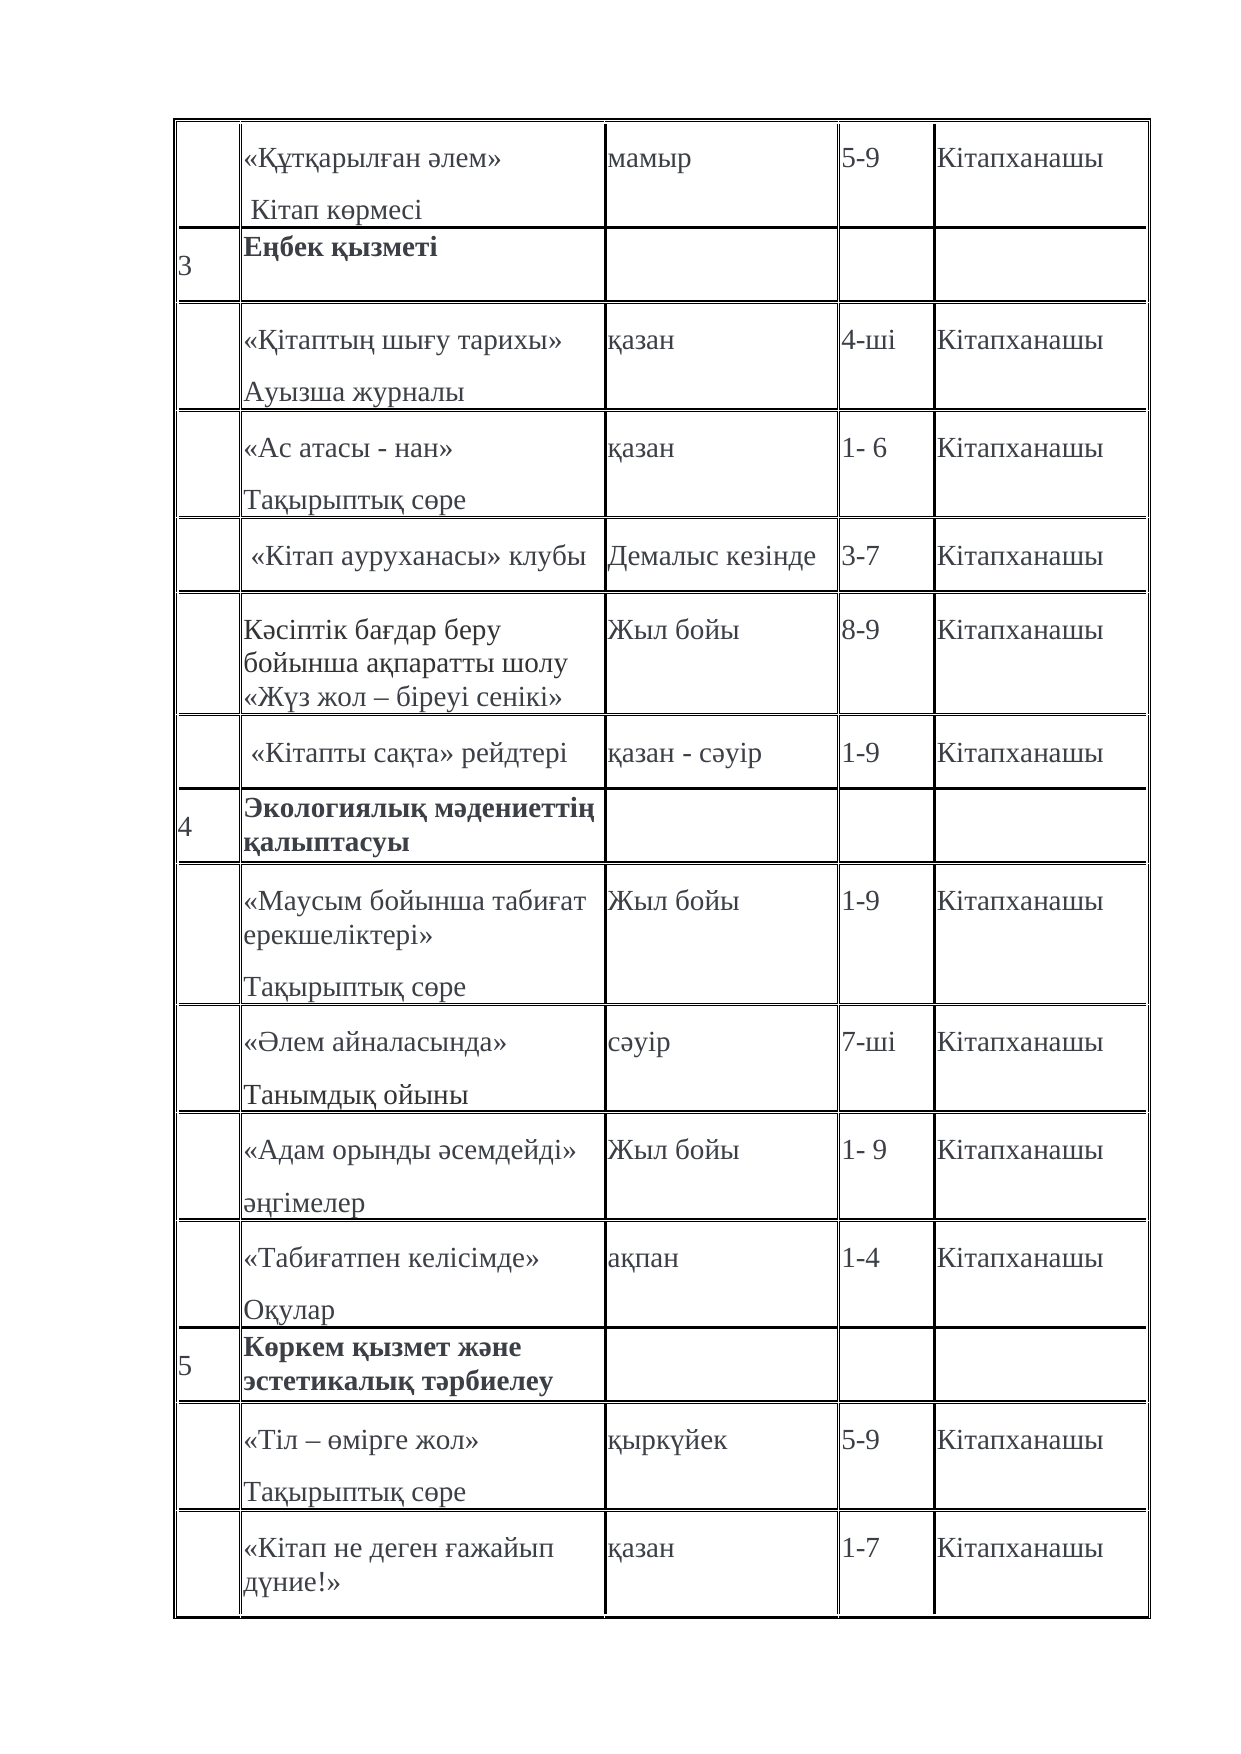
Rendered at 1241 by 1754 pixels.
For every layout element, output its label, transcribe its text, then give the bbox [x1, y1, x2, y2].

table_cell Кітапханашы [936, 590, 1148, 713]
table_cell [177, 590, 239, 713]
table_cell «Ас атасы - нан» Тақырыптық сөре [242, 412, 604, 516]
table_cell «Адам орынды әсемдейді» әңгімелер [242, 1114, 604, 1218]
table_cell Кітапханашы [934, 516, 1149, 590]
table_cell [177, 1508, 241, 1616]
table_cell [607, 1329, 837, 1400]
table_cell «Қітаптың шығу тарихы» Ауызша журналы [242, 304, 604, 408]
table_cell Кітапханашы [936, 408, 1148, 516]
table_cell [175, 516, 241, 590]
table_cell 1-4 [840, 1222, 933, 1326]
table_cell қазан [607, 304, 837, 408]
table_cell [936, 787, 1148, 861]
table_cell 1- 6 [840, 412, 933, 516]
table_cell Кітапханашы [936, 1400, 1148, 1508]
table_cell [840, 1329, 933, 1400]
table_cell Кітапханашы [936, 300, 1148, 408]
table_cell Кітапханашы [934, 1003, 1149, 1110]
table_cell Кітапханашы [934, 122, 1148, 226]
table_cell «Құтқарылған әлем» Кітап көрмесі [241, 120, 605, 226]
table_cell 4-ші [840, 304, 933, 408]
table_cell [607, 790, 837, 861]
table_cell Еңбек қызметі [242, 229, 604, 300]
table_cell Кітапханашы [936, 1110, 1148, 1218]
table_cell [177, 122, 241, 226]
table_cell 1-9 [840, 865, 933, 1003]
table_cell сәуір [607, 1006, 837, 1110]
table_cell қазан - сәуір [607, 716, 837, 787]
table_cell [241, 1512, 605, 1616]
table_cell «Тіл – өмірге жол» Тақырыптық сөре [242, 1404, 604, 1508]
table_cell Кітапханашы [936, 861, 1148, 1003]
table_cell [177, 1110, 239, 1218]
table_cell [607, 229, 837, 300]
table_cell мамыр [605, 122, 839, 226]
table_cell қазан [605, 1512, 839, 1616]
table_cell [175, 713, 241, 787]
table_cell «Әлем айналасында» Танымдық ойыны [242, 1006, 604, 1110]
table_cell Экологиялық мәдениеттің қалыптасуы [242, 790, 604, 861]
table_cell Кітапханашы [934, 713, 1149, 787]
table_cell 7-ші [840, 1006, 933, 1110]
table_cell «Маусым бойынша табиғат ерекшеліктері» Тақырыптық сөре [242, 865, 604, 1003]
table_cell [177, 408, 239, 516]
table_cell «Табиғатпен келісімде» Оқулар [242, 1222, 604, 1326]
table_cell 8-9 [840, 594, 933, 713]
table_cell 1-9 [840, 716, 933, 787]
table_cell [175, 1003, 241, 1110]
table_cell 3 [177, 226, 239, 300]
table_cell [936, 226, 1148, 300]
table_cell Жыл бойы [607, 1114, 837, 1218]
table_cell «Кітапты сақта» рейдтері [242, 716, 604, 787]
table_cell Кітапханашы [934, 1508, 1148, 1616]
table_cell [840, 229, 933, 300]
table_cell [936, 1326, 1148, 1400]
table_cell «Кітап ауруханасы» клубы [242, 519, 604, 590]
table_cell Кітапханашы [936, 1218, 1148, 1326]
table_cell 5-9 [840, 1404, 933, 1508]
table_cell 5-9 [839, 122, 934, 226]
table_cell ақпан [607, 1222, 837, 1326]
table_cell қазан [607, 412, 837, 516]
table_cell 1-7 [839, 1512, 934, 1616]
table_cell қыркүйек [607, 1404, 837, 1508]
table_cell [177, 1400, 239, 1508]
table_cell 5 [177, 1326, 239, 1400]
table_cell Көркем қызмет және эстетикалық тәрбиелеу [242, 1329, 604, 1400]
table_cell Жыл бойы [607, 865, 837, 1003]
table_cell 4 [177, 787, 239, 861]
table_cell [177, 1218, 239, 1326]
table_cell [177, 300, 239, 408]
table_cell Кәсіптік бағдар беру бойынша ақпаратты шолу «Жүз жол – біреуі сенікі» [242, 594, 604, 713]
table_cell Жыл бойы [607, 594, 837, 713]
table_cell 1- 9 [840, 1114, 933, 1218]
table_cell 3-7 [840, 519, 933, 590]
table_cell Демалыс кезінде [607, 519, 837, 590]
table_cell [840, 790, 933, 861]
table_cell [177, 861, 239, 1003]
